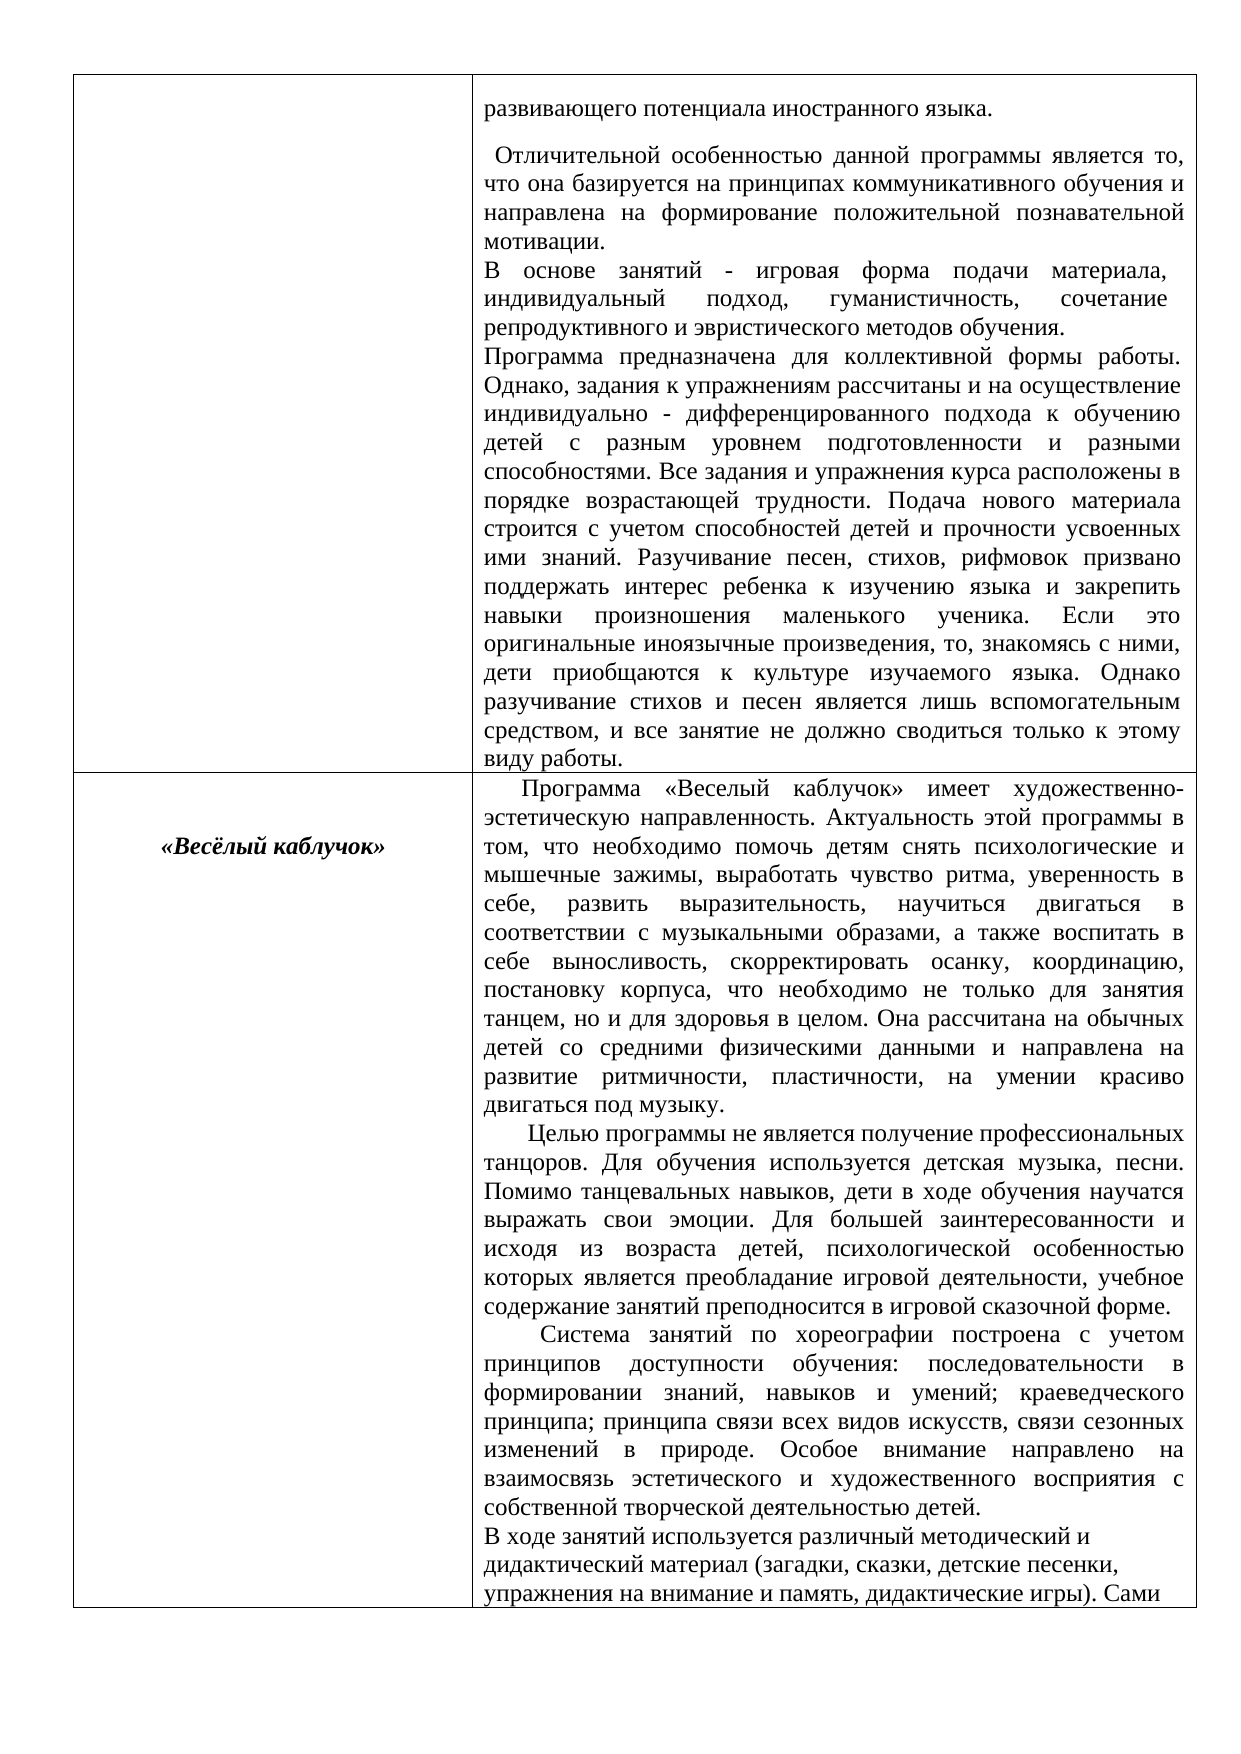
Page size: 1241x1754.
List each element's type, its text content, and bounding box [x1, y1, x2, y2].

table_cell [473, 75, 1196, 772]
table_cell «Весёлый каблучок» [74, 773, 472, 1607]
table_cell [473, 773, 1196, 1607]
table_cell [74, 75, 472, 772]
